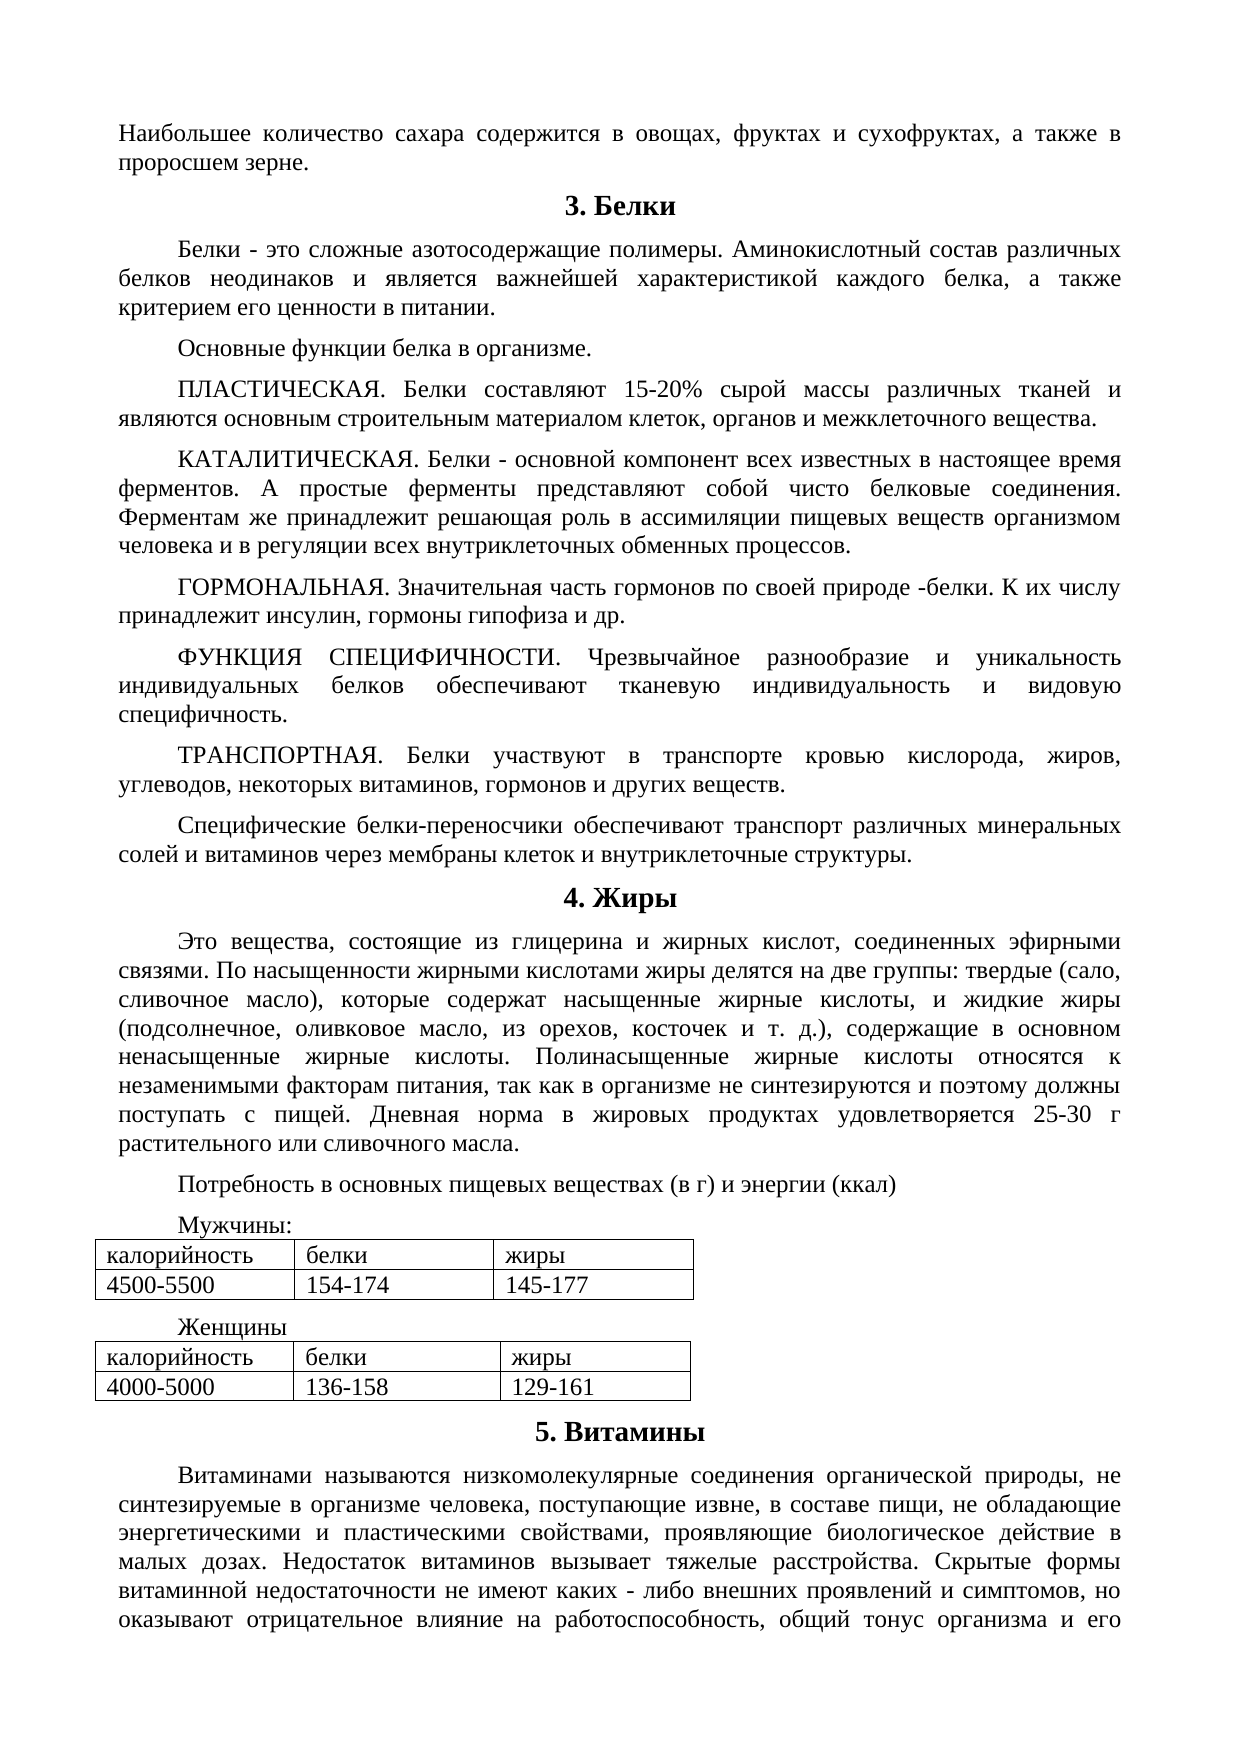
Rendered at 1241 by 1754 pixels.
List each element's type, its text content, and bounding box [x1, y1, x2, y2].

text ФУНКЦИЯ СПЕЦИФИЧНОСТИ. Чрезвычайное разнообразие и уникальность индивидуальных белков обеспечивают тканевую индивидуальность и видовую специфичность. [118, 642, 1122, 728]
text КАТАЛИТИЧЕСКАЯ. Белки - основной компонент всех известных в настоящее время ферментов. А простые ферменты представляют собой чисто белковые соединения. Ферментам же принадлежит решающая роль в ассимиляции пищевых веществ организмом человека и в регуляции всех внутриклеточных обменных процессов. [118, 444, 1122, 559]
table_cell 4500-5500 [96, 1270, 294, 1298]
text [118, 118, 1122, 176]
table_cell 154-174 [295, 1270, 493, 1298]
table_header калорийность [96, 1342, 293, 1371]
text 5. Витамины [118, 1414, 1122, 1447]
table_header жиры [501, 1342, 690, 1371]
table_header белки [295, 1240, 493, 1269]
text Потребность в основных пищевых веществах (в г) и энергии (ккал) [118, 1169, 1122, 1198]
text Основные функции белка в организме. [118, 333, 1122, 362]
table_header белки [294, 1342, 500, 1371]
text ТРАНСПОРТНАЯ. Белки участвуют в транспорте кровью кислорода, жиров, углеводов, некоторых витаминов, гормонов и других веществ. [118, 740, 1122, 798]
table_cell 136-158 [294, 1372, 500, 1400]
text 3. Белки [118, 188, 1122, 222]
text ПЛАСТИЧЕСКАЯ. Белки составляют 15-20% сырой массы различных тканей и являются основным строительным материалом клеток, органов и межклеточного вещества. [118, 374, 1122, 432]
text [118, 1460, 1122, 1632]
table_cell 4000-5000 [96, 1372, 293, 1400]
table_cell 145-177 [494, 1270, 693, 1298]
text Женщины [118, 1312, 1122, 1341]
table_cell 129-161 [501, 1372, 690, 1400]
text Белки - это сложные азотосодержащие полимеры. Аминокислотный состав различных белков неодинаков и является важнейшей характеристикой каждого белка, а также критерием его ценности в питании. [118, 234, 1122, 320]
text Это вещества, состоящие из глицерина и жирных кислот, соединенных эфирными связями. По насыщенности жирными кислотами жиры делятся на две группы: твердые (сало, сливочное масло), которые содержат насыщенные жирные кислоты, и жидкие жиры (подсолнечное, оливковое масло, из орехов, косточек и т. д.), содержащие в основном ненасыщенные жирные кислоты. Полинасыщенные жирные кислоты относятся к незаменимыми факторам питания, так как в организме не синтезируются и поэтому должны поступать с пищей. Дневная норма в жировых продуктах удовлетворяется 25-30 г растительного или сливочного масла. [118, 926, 1122, 1156]
text Мужчины: [118, 1210, 1122, 1239]
text 4. Жиры [118, 880, 1122, 914]
text Специфические белки-переносчики обеспечивают транспорт различных минеральных солей и витаминов через мембраны клеток и внутриклеточные структуры. [118, 810, 1122, 868]
text ГОРМОНАЛЬНАЯ. Значительная часть гормонов по своей природе -белки. К их числу принадлежит инсулин, гормоны гипофиза и др. [118, 572, 1122, 629]
table_header жиры [494, 1240, 693, 1269]
table_header калорийность [96, 1240, 294, 1269]
